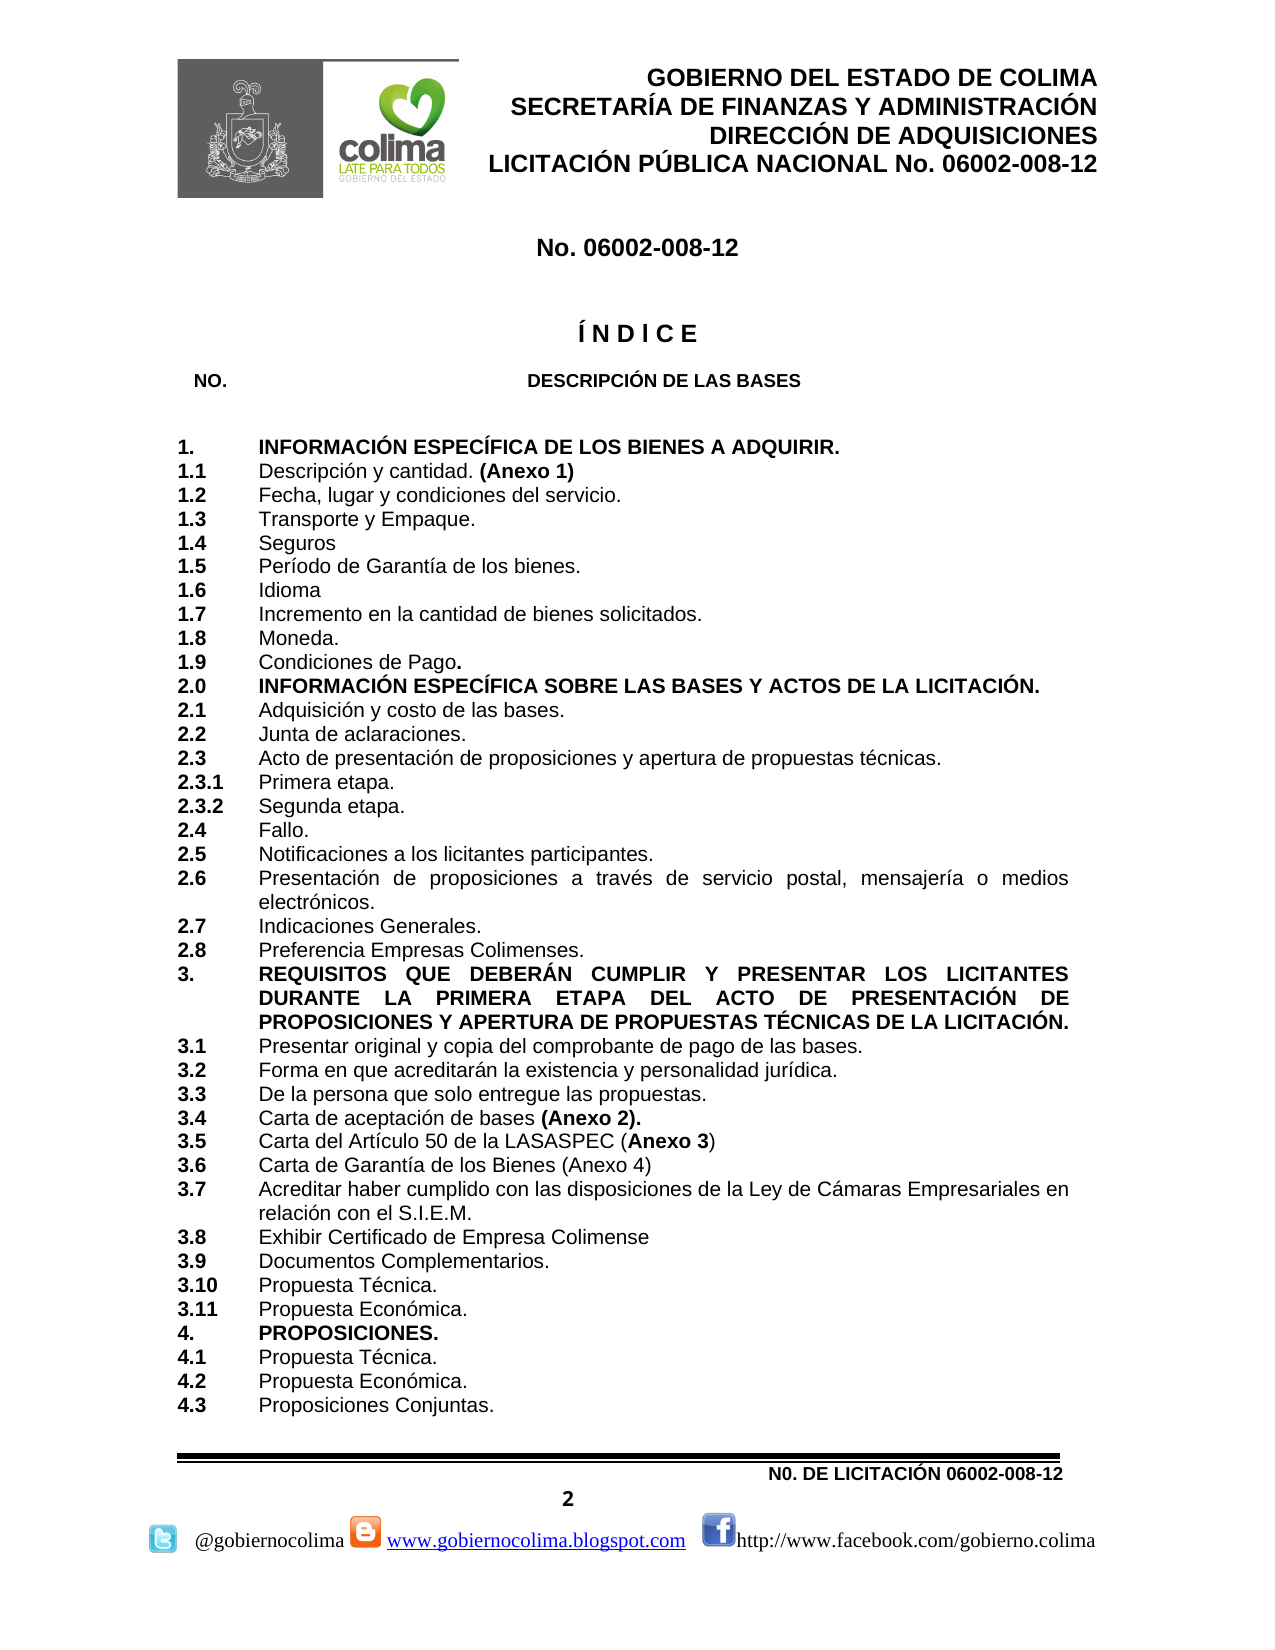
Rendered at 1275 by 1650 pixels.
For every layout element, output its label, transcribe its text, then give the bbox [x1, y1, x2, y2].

table_cell Forma en que acreditarán la existencia y personalidad jurídica. [251, 1058, 1077, 1081]
table_cell Transporte y Empaque. [251, 506, 1077, 530]
picture [349, 1516, 382, 1548]
text No. 06002-008-12 [177, 233, 1098, 262]
table_cell INFORMACIÓN ESPECÍFICA SOBRE LAS BASES Y ACTOS DE LA LICITACIÓN. [251, 674, 1077, 698]
table_cell Adquisición y costo de las bases. [251, 698, 1077, 722]
table_cell 2.3.1 [170, 770, 251, 794]
table_cell 1.3 [170, 506, 251, 530]
table_cell 3.7 [170, 1177, 251, 1225]
table_cell 1.6 [170, 578, 251, 602]
table_cell Exhibir Certificado de Empresa Colimense [251, 1225, 1077, 1249]
table_cell Presentación de proposiciones a través de servicio postal, mensajería o medios electrónicos. [251, 866, 1077, 914]
table_cell Presentar original y copia del comprobante de pago de las bases. [251, 1034, 1077, 1057]
table_cell 4.3 [170, 1393, 251, 1417]
picture [701, 1512, 737, 1548]
table_cell Período de Garantía de los bienes. [251, 554, 1077, 578]
table_cell 3. [170, 962, 251, 1033]
table_cell Carta de Garantía de los Bienes (Anexo 4) [251, 1153, 1077, 1177]
table_cell 2.8 [170, 938, 251, 962]
table_cell Incremento en la cantidad de bienes solicitados. [251, 602, 1077, 626]
table_cell Propuesta Económica. [251, 1369, 1077, 1393]
table_cell 1.9 [170, 650, 251, 674]
table_cell 3.8 [170, 1225, 251, 1249]
table_cell Requisitos que deberán cumplir Y PRESENTAR los licitantes durante deL ACTO DE PRESENTACIÓN DE PROPOSICIONES Y APERTURA DE PROPUESTAS TÉCNICAS DE la Licitación. [251, 962, 1077, 1033]
table_cell Documentos Complementarios. [251, 1249, 1077, 1273]
table_cell 2.2 [170, 722, 251, 746]
table_cell 3.3 [170, 1081, 251, 1105]
table_cell 3.1 [170, 1034, 251, 1057]
table_cell Carta del Artículo 50 de (Anexo 3) [251, 1129, 1077, 1153]
table_cell Idioma [251, 578, 1077, 602]
table_cell Descripción y cantidad. (Anexo 1) [251, 459, 1077, 482]
table_cell Moneda. [251, 626, 1077, 650]
table_cell Condiciones de Pago. [251, 650, 1077, 674]
table_cell Fallo. [251, 818, 1077, 842]
table_cell Carta de aceptación de bases (Anexo 2). [251, 1105, 1077, 1129]
table_cell De la persona que solo entregue las propuestas. [251, 1081, 1077, 1105]
table_cell 2.4 [170, 818, 251, 842]
table_cell Acto de presentación de proposiciones y apertura de propuestas técnicas. [251, 746, 1077, 770]
table_cell 3.9 [170, 1249, 251, 1273]
table_cell 2.0 [170, 674, 251, 698]
table_cell 2.1 [170, 698, 251, 722]
picture [177, 59, 459, 198]
table_cell 3.10 3.11 [170, 1273, 251, 1321]
table_cell Seguros [251, 530, 1077, 554]
table_cell 1.2 [170, 483, 251, 506]
table_cell 1. [170, 435, 251, 458]
table_cell 1.7 [170, 602, 251, 626]
table_cell Indicaciones Generales. [251, 914, 1077, 938]
table_cell 4.2 [170, 1369, 251, 1393]
table_cell Propuesta Técnica. Propuesta Económica. [251, 1273, 1077, 1321]
table_cell INFORMACIÓN ESPECÍFICA DE LOS BIENES A ADQUIRIR. [251, 435, 1077, 458]
table_cell Acreditar haber cumplido con las disposiciones de la Ley de Cámaras Empresariales en relación con el S.I.E.M. [251, 1177, 1077, 1225]
table_cell PROPOSICIONES. [251, 1321, 1077, 1345]
table_cell 2.6 [170, 866, 251, 914]
text Í N D l C E [177, 319, 1098, 348]
table_cell 4. [170, 1321, 251, 1345]
table_cell Segunda etapa. [251, 794, 1077, 818]
table_cell Junta de aclaraciones. [251, 722, 1077, 746]
table_cell 3.5 [170, 1129, 251, 1153]
table_cell Primera etapa. [251, 770, 1077, 794]
table_cell 2.3 [170, 746, 251, 770]
table_cell 2.3.2 [170, 794, 251, 818]
table_header No. [170, 370, 251, 434]
table_cell Fecha, lugar y condiciones del servicio. [251, 483, 1077, 506]
table_cell Propuesta Técnica. [251, 1345, 1077, 1369]
table_cell 3.2 [170, 1058, 251, 1081]
table_cell 3.6 [170, 1153, 251, 1177]
table_cell 1.8 [170, 626, 251, 650]
table_header DESCRIPCIÓN de laS baseS [251, 370, 1077, 434]
table_cell 3.4 [170, 1105, 251, 1129]
table_cell 2.7 [170, 914, 251, 938]
table_cell 1.5 [170, 554, 251, 578]
table_cell 4.1 [170, 1345, 251, 1369]
table_cell Proposiciones Conjuntas. [251, 1393, 1077, 1417]
table_cell 2.5 [170, 842, 251, 866]
table_cell Preferencia Empresas Colimenses. [251, 938, 1077, 962]
table_cell 1.4 [170, 530, 251, 554]
picture [148, 1524, 178, 1554]
table_cell Notificaciones a los licitantes participantes. [251, 842, 1077, 866]
table_cell 1.1 [170, 459, 251, 482]
